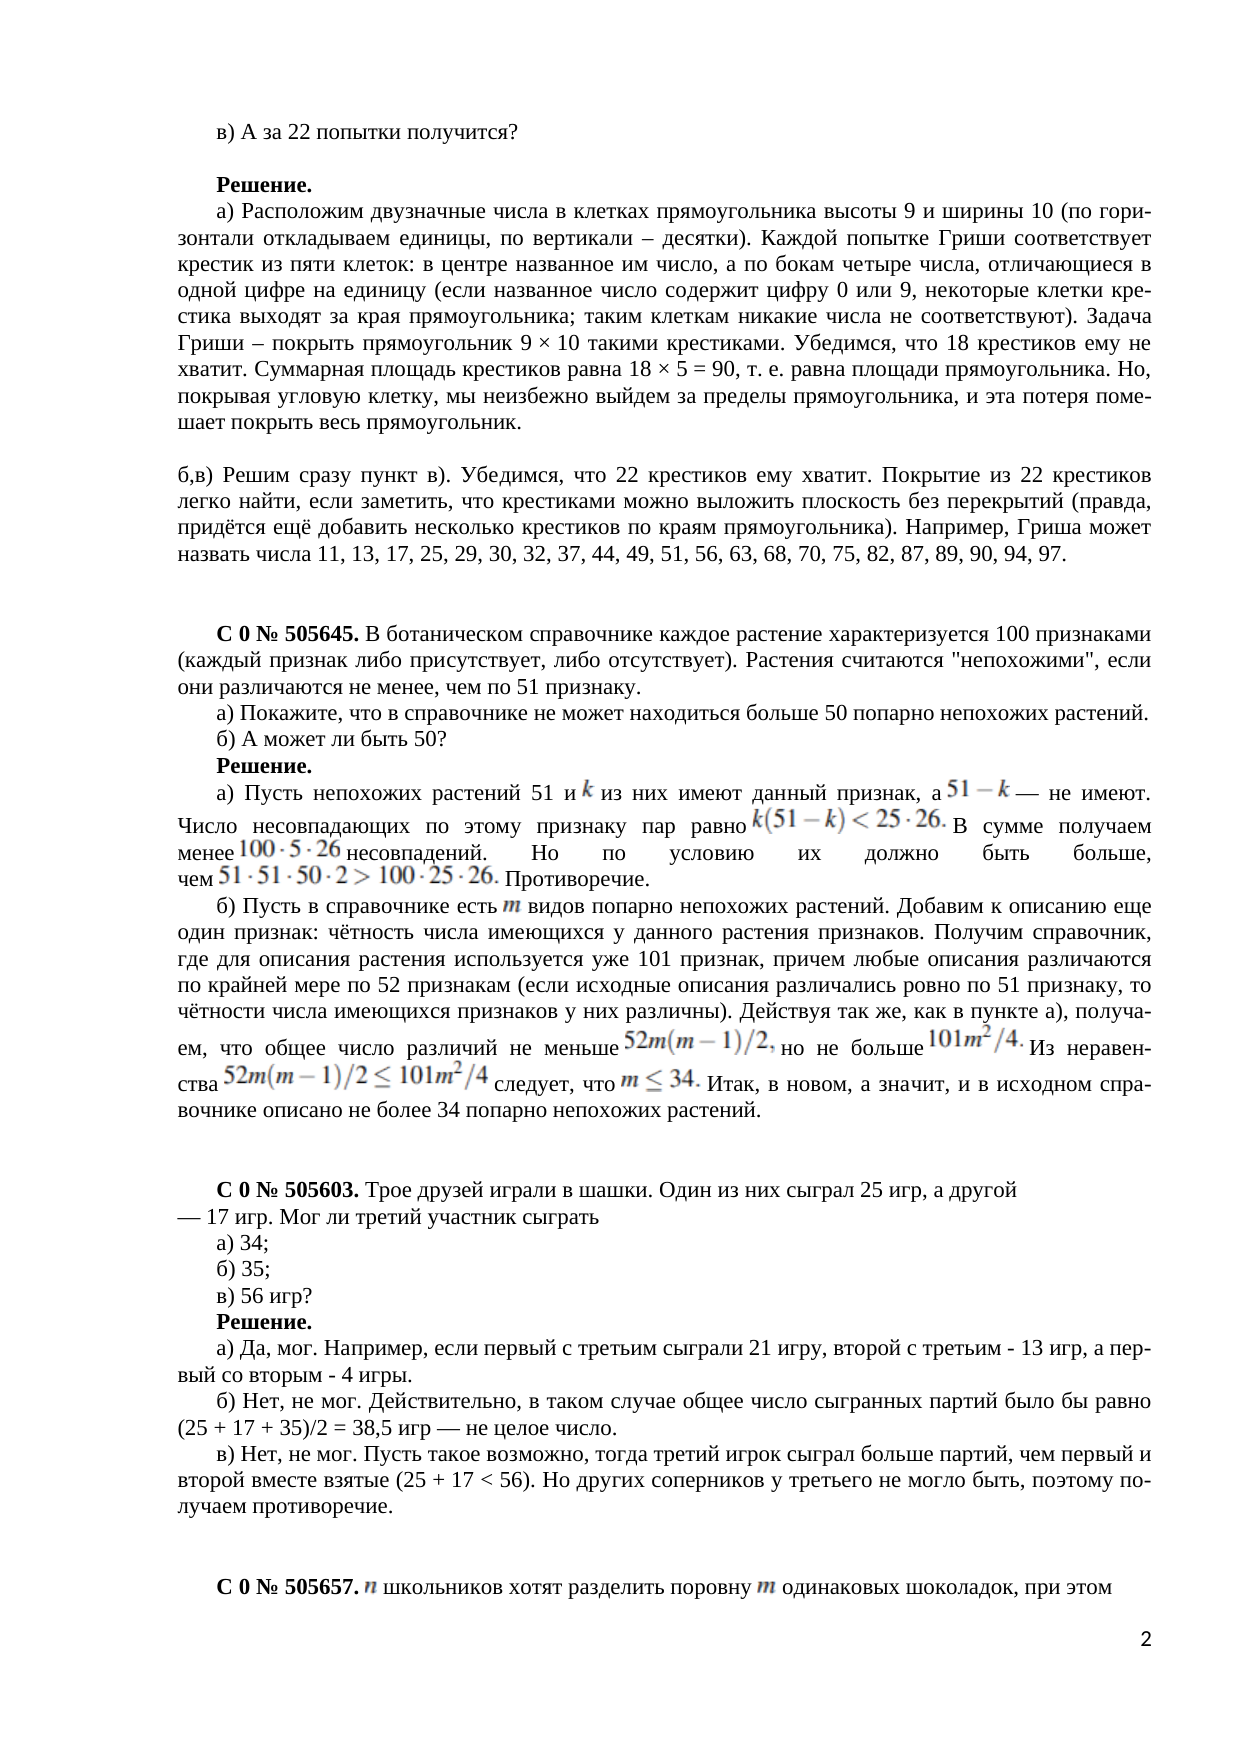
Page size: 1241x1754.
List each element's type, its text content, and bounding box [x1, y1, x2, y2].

text Решение. [177, 1308, 1152, 1334]
text Решение. [177, 171, 1152, 197]
text а) Пусть непохожих растений 51 и из них имеют данный признак, а — не имеют. Число несовпадающих по этому признаку пар равно В сумме получаем менее несовпадений. Но по условию их должно быть больше, чем Противоречие. [177, 778, 1152, 892]
picture [621, 1066, 701, 1092]
picture [929, 1023, 1024, 1055]
picture [752, 805, 947, 834]
text в) Нет, не мог. Пусть такое возможно, тогда третий игрок сыграл больше партий, чем первый и второй вместе взятые (25 + 17 < 56). Но других соперников у третьего не могло быть, поэтому получаем противоречие. [177, 1440, 1152, 1519]
text C 0 № 505645. В ботаническом справочнике каждое растение характеризуется 100 признаками (каждый признак либо присутствует, либо отсутствует). Растения считаются "непохожими", если они различаются не менее, чем по 51 признаку. [177, 620, 1152, 699]
text в) А за 22 попытки получится? [177, 118, 1152, 144]
picture [625, 1026, 775, 1055]
text а) 34; [177, 1229, 1152, 1255]
picture [364, 1575, 378, 1595]
picture [224, 1060, 489, 1092]
text C 0 № 505657. школьников хотят разделить поровну одинаковых шоколадок, при этом [177, 1573, 1152, 1599]
picture [757, 1575, 777, 1595]
picture [219, 865, 499, 887]
text C 0 № 505603. Трое друзей играли в шашки. Один из них сыграл 25 игр, а другой — 17 игр. Мог ли третий участник сыграть [177, 1176, 1152, 1229]
picture [582, 778, 595, 800]
text б) Пусть в справочнике есть видов попарно непохожих растений. Добавим к описанию еще один признак: чётность числа имеющихся у данного растения признаков. Получим справочник, где для описания растения используется уже 101 признак, причем любые описания различаются по крайней мере по 52 признакам (если исходные описания различались ровно по 51 признаку, то чётности числа имеющихся признаков у них различны). Действуя так же, как в пункте а), получаем, что общее число различий не меньше но не больше Из неравенства следует, что Итак, в новом, а значит, и в исходном справочнике описано не более 34 попарно непохожих растений. [177, 892, 1152, 1122]
text б,в) Решим сразу пункт в). Убедимся, что 22 крестиков ему хватит. Покрытие из 22 крестиков легко найти, если заметить, что крестиками можно выложить плоскость без перекрытий (правда, придётся ещё добавить несколько крестиков по краям прямоугольника). Например, Гриша может назвать числа 11, 13, 17, 25, 29, 30, 32, 37, 44, 49, 51, 56, 63, 68, 70, 75, 82, 87, 89, 90, 94, 97. [177, 461, 1152, 566]
text в) 56 игр? [177, 1282, 1152, 1308]
text а) Расположим двузначные числа в клетках прямоугольника высоты 9 и ширины 10 (по горизонтали откладываем единицы, по вертикали – десятки). Каждой попытке Гриши соответствует крестик из пяти клеток: в центре названное им число, а по бокам четыре числа, отличающиеся в одной цифре на единицу (если названное число содержит цифру 0 или 9, некоторые клетки крестика выходят за края прямоугольника; таким клеткам никакие числа не соответствуют). Задача Гриши – покрыть прямоугольник 9 × 10 такими крестиками. Убедимся, что 18 крестиков ему не хватит. Суммарная площадь крестиков равна 18 × 5 = 90, т. е. равна площади прямоугольника. Но, покрывая угловую клетку, мы неизбежно выйдем за пределы прямоугольника, и эта потеря помешает покрыть весь прямоугольник. [177, 197, 1152, 434]
text а) Покажите, что в справочнике не может находиться больше 50 попарно непохожих растений. [177, 699, 1152, 725]
text а) Да, мог. Например, если первый с третьим сыграли 21 игру, второй с третьим - 13 игр, а первый со вторым - 4 игры. [177, 1334, 1152, 1387]
text б) А может ли быть 50? [177, 725, 1152, 752]
text Решение. [177, 752, 1152, 778]
picture [947, 778, 1010, 800]
picture [240, 838, 341, 860]
text б) Нет, не мог. Действительно, в таком случае общее число сыгранных партий было бы равно (25 + 17 + 35)/2 = 38,5 игр — не целое число. [177, 1387, 1152, 1440]
picture [503, 894, 522, 914]
text б) 35; [177, 1255, 1152, 1282]
